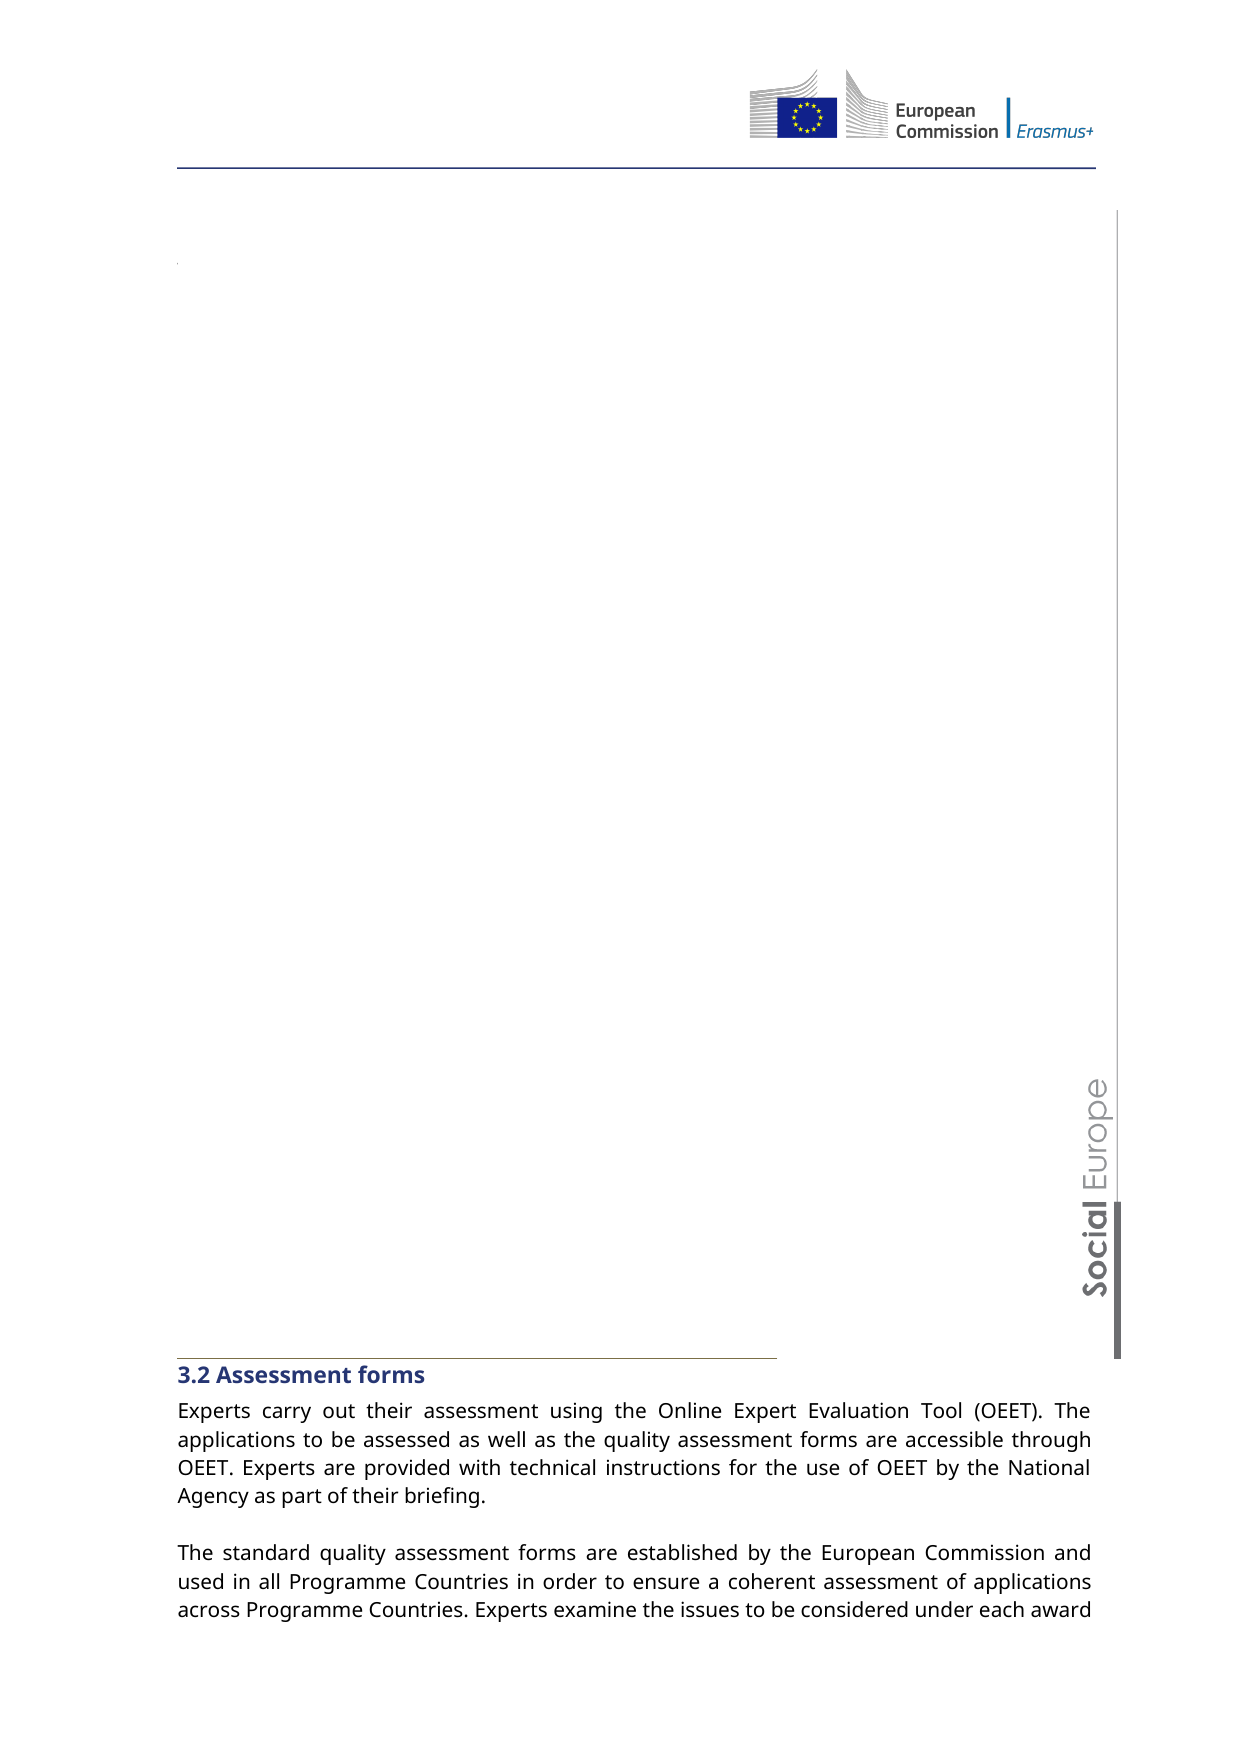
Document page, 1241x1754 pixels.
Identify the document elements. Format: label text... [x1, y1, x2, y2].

picture [177, 210, 1121, 1359]
picture [749, 69, 1093, 142]
subtitle 3.2 Assessment forms [177, 1359, 1092, 1390]
text Experts carry out their assessment using the Online Expert Evaluation Tool (OEET). The applications to be assessed as well as the quality assessment forms are accessible through OEET. Experts are provided with technical instructions for the use of OEET by the National Agency as part of their briefing. [177, 1396, 1092, 1510]
text The standard quality assessment forms are established by the European Commission and used in all Programme Countries in order to ensure a coherent assessment of applications across Programme Countries. Experts examine the issues to be considered under each award criterion, enter their scores for each applicable criterion and provide comments on each criterion and on the application as a whole (cf. section 3.3). [177, 1538, 1092, 1624]
